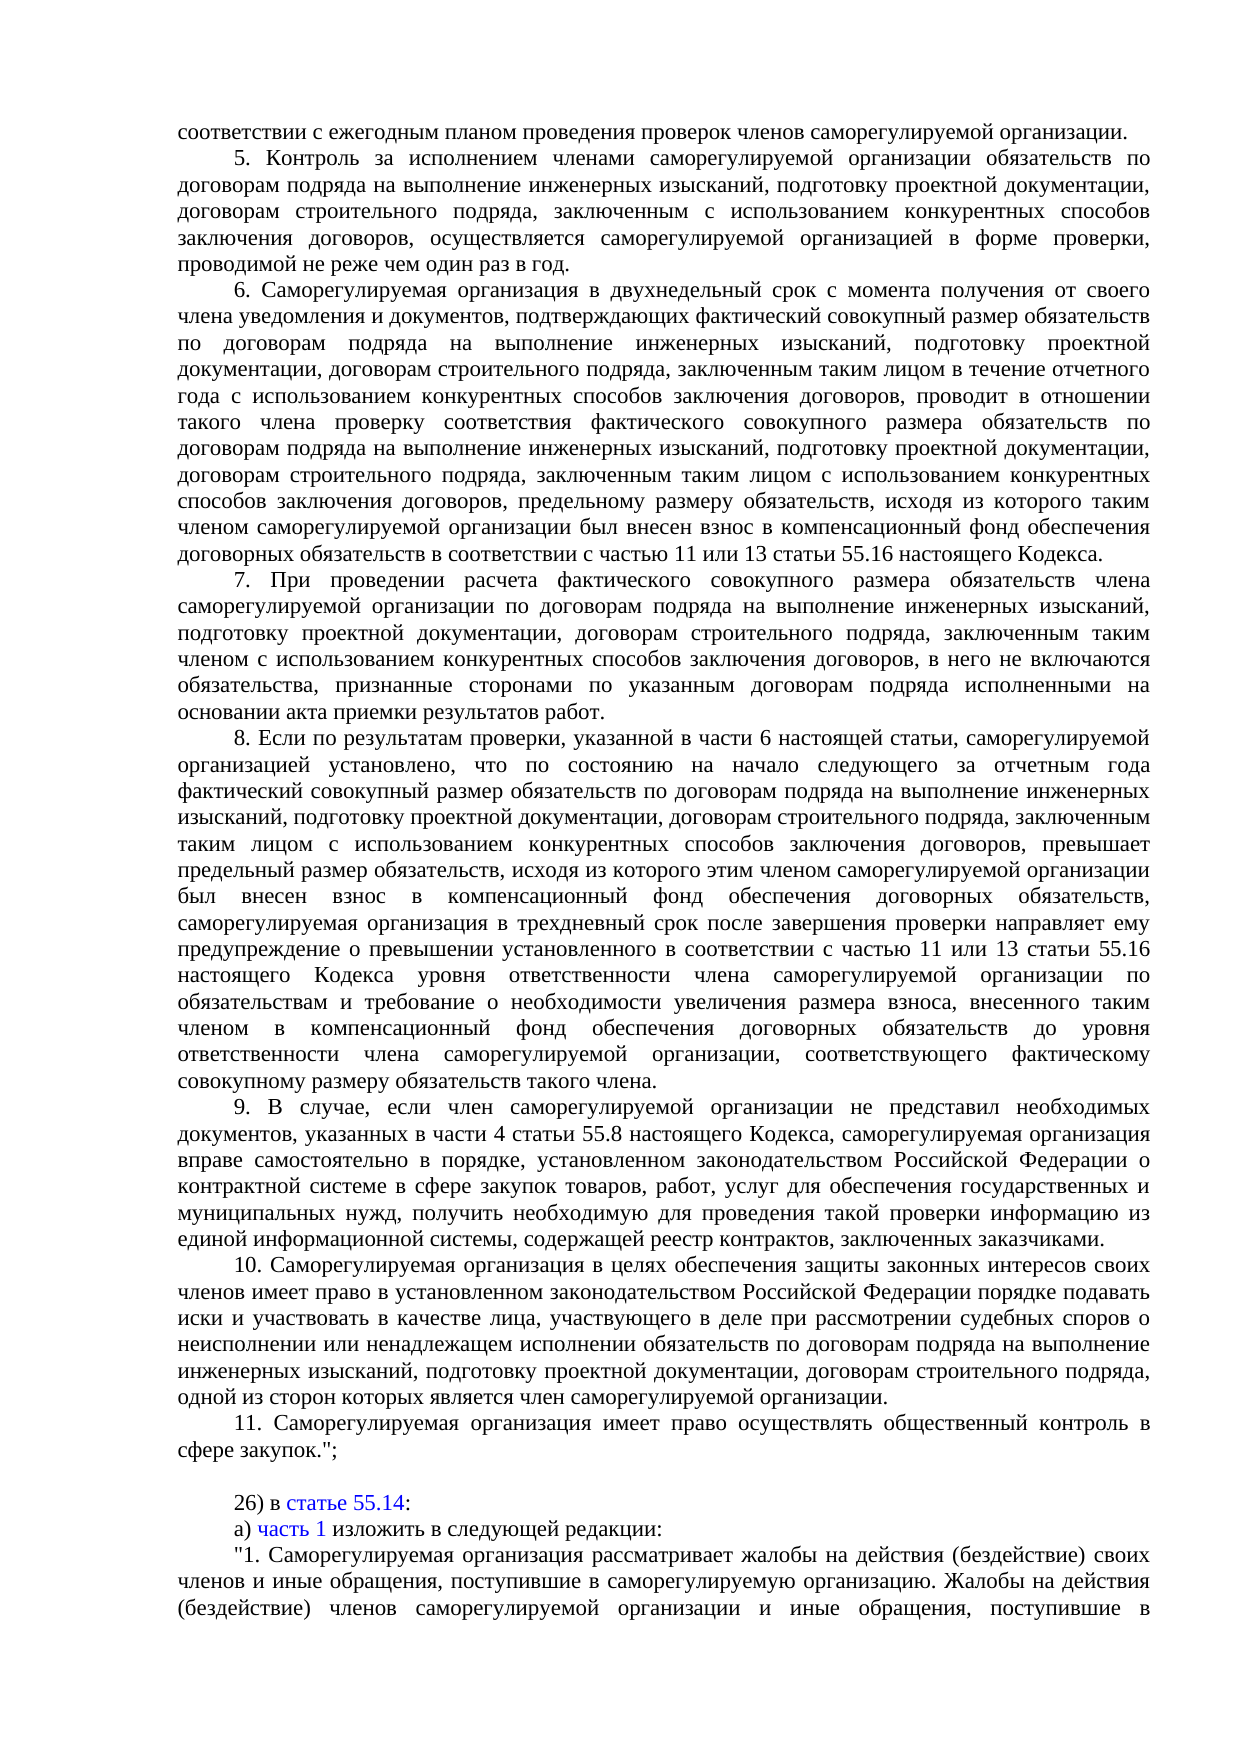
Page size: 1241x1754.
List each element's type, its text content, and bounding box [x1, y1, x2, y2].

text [177, 1541, 1152, 1620]
text 7. При проведении расчета фактического совокупного размера обязательств члена саморегулируемой организации по договорам подряда на выполнение инженерных изысканий, подготовку проектной документации, договорам строительного подряда, заключенным таким членом с использованием конкурентных способов заключения договоров, в него не включаются обязательства, признанные сторонами по указанным договорам подряда исполненными на основании акта приемки результатов работ. [177, 566, 1152, 724]
text 26) в статье 55.14: [177, 1488, 1152, 1515]
text 11. Саморегулируемая организация имеет право осуществлять общественный контроль в сфере закупок."; [177, 1409, 1152, 1462]
text а) часть 1 изложить в следующей редакции: [177, 1515, 1152, 1541]
text 5. Контроль за исполнением членами саморегулируемой организации обязательств по договорам подряда на выполнение инженерных изысканий, подготовку проектной документации, договорам строительного подряда, заключенным с использованием конкурентных способов заключения договоров, осуществляется саморегулируемой организацией в форме проверки, проводимой не реже чем один раз в год. [177, 144, 1152, 276]
text 8. Если по результатам проверки, указанной в части 6 настоящей статьи, саморегулируемой организацией установлено, что по состоянию на начало следующего за отчетным года фактический совокупный размер обязательств по договорам подряда на выполнение инженерных изысканий, подготовку проектной документации, договорам строительного подряда, заключенным таким лицом с использованием конкурентных способов заключения договоров, превышает предельный размер обязательств, исходя из которого этим членом саморегулируемой организации был внесен взнос в компенсационный фонд обеспечения договорных обязательств, саморегулируемая организация в трехдневный срок после завершения проверки направляет ему предупреждение о превышении установленного в соответствии с частью 11 или 13 статьи 55.16 настоящего Кодекса уровня ответственности члена саморегулируемой организации по обязательствам и требование о необходимости увеличения размера взноса, внесенного таким членом в компенсационный фонд обеспечения договорных обязательств до уровня ответственности члена саморегулируемой организации, соответствующего фактическому совокупному размеру обязательств такого члена. [177, 724, 1152, 1093]
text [177, 118, 1152, 144]
text 6. Саморегулируемая организация в двухнедельный срок с момента получения от своего члена уведомления и документов, подтверждающих фактический совокупный размер обязательств по договорам подряда на выполнение инженерных изысканий, подготовку проектной документации, договорам строительного подряда, заключенным таким лицом в течение отчетного года с использованием конкурентных способов заключения договоров, проводит в отношении такого члена проверку соответствия фактического совокупного размера обязательств по договорам подряда на выполнение инженерных изысканий, подготовку проектной документации, договорам строительного подряда, заключенным таким лицом с использованием конкурентных способов заключения договоров, предельному размеру обязательств, исходя из которого таким членом саморегулируемой организации был внесен взнос в компенсационный фонд обеспечения договорных обязательств в соответствии с частью 11 или 13 статьи 55.16 настоящего Кодекса. [177, 276, 1152, 566]
text 10. Саморегулируемая организация в целях обеспечения защиты законных интересов своих членов имеет право в установленном законодательством Российской Федерации порядке подавать иски и участвовать в качестве лица, участвующего в деле при рассмотрении судебных споров о неисполнении или ненадлежащем исполнении обязательств по договорам подряда на выполнение инженерных изысканий, подготовку проектной документации, договорам строительного подряда, одной из сторон которых является член саморегулируемой организации. [177, 1251, 1152, 1409]
text 9. В случае, если член саморегулируемой организации не представил необходимых документов, указанных в части 4 статьи 55.8 настоящего Кодекса, саморегулируемая организация вправе самостоятельно в порядке, установленном законодательством Российской Федерации о контрактной системе в сфере закупок товаров, работ, услуг для обеспечения государственных и муниципальных нужд, получить необходимую для проведения такой проверки информацию из единой информационной системы, содержащей реестр контрактов, заключенных заказчиками. [177, 1093, 1152, 1251]
